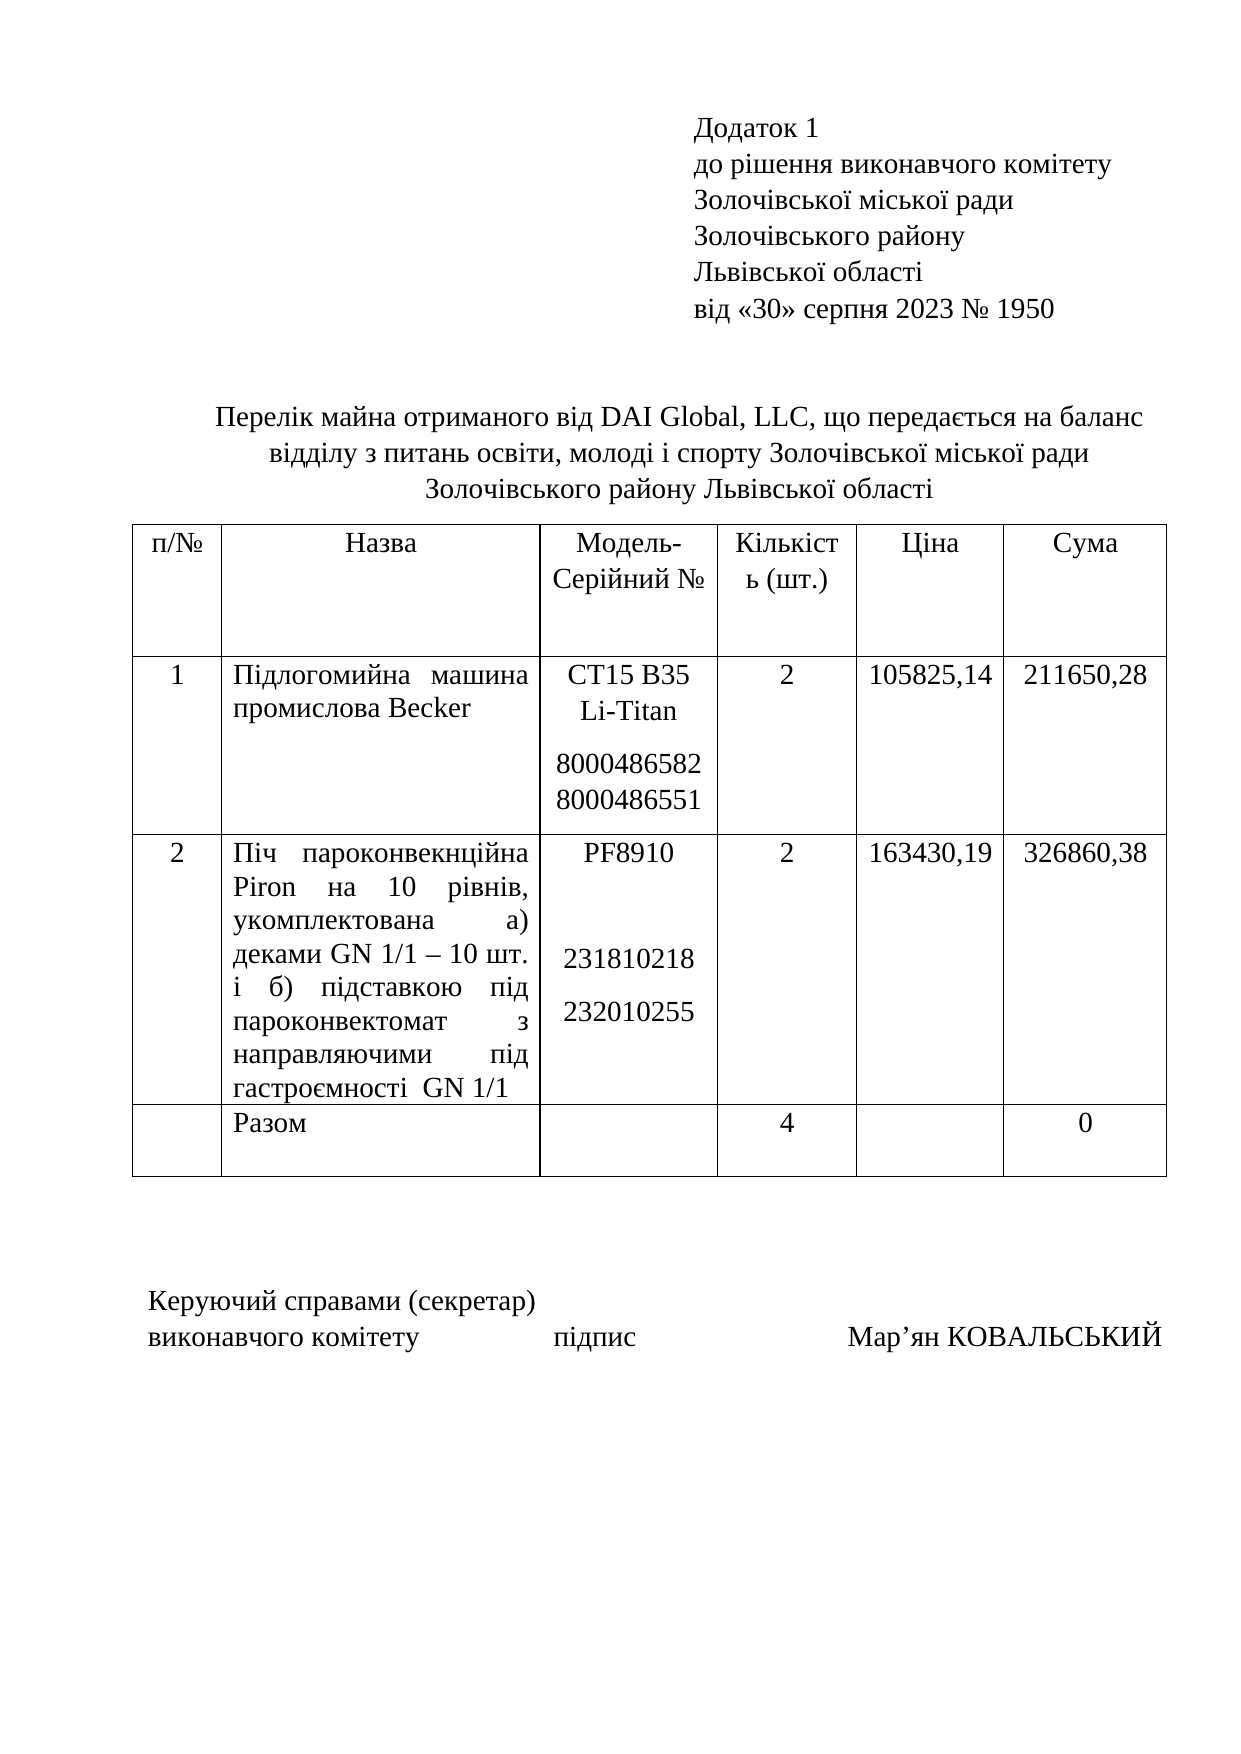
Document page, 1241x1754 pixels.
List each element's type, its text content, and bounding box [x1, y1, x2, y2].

table_cell 4 [718, 1105, 856, 1176]
text виконавчого комітету підпис Мар’ян КОВАЛЬСЬКИЙ [148, 1319, 1181, 1352]
table_cell [541, 1105, 717, 1176]
table_header Модель-Серійний № [541, 525, 717, 656]
text Перелік майна отриманого від DAI Global, LLC, що передається на баланс відділу з питань освіти, молоді і спорту Золочівської міської ради Золочівського району Львівської області [177, 399, 1181, 505]
table_header Назва [222, 525, 539, 656]
text до рішення виконавчого комітету Золочівської міської ради Золочівського району Львівської області [693, 146, 1181, 288]
table_cell Разом [222, 1105, 539, 1176]
table_cell Піч пароконвекнційна Piron на 10 рівнів, укомплектована а) деками GN 1/1 – 10 шт. і б) підставкою під пароконвектомат з направляючими під гастроємності GN 1/1 [222, 835, 539, 1104]
table_cell 105825,14 [857, 657, 1003, 834]
table_cell CT15 B35 Li-Titan 80004865828000486551 [541, 657, 717, 834]
table_cell 2 [133, 835, 221, 1104]
table_header Сума [1004, 525, 1166, 656]
table_cell [857, 1105, 1003, 1176]
table_cell PF8910 231810218 232010255 [541, 835, 717, 1104]
table_header Кількість (шт.) [718, 525, 856, 656]
table_cell Підлогомийна машина промислова Becker [222, 657, 539, 834]
table_header Ціна [857, 525, 1003, 656]
table_cell 211650,28 [1004, 657, 1166, 834]
table_header п/№ [133, 525, 221, 656]
table_cell 2 [718, 657, 856, 834]
table_cell 2 [718, 835, 856, 1104]
table_cell 1 [133, 657, 221, 834]
table_cell 538510,66 [1004, 1105, 1166, 1176]
text Керуючий справами (секретар) [148, 1283, 1181, 1316]
table_cell 163430,19 [857, 835, 1003, 1104]
table_cell [133, 1105, 221, 1176]
text Додаток 1 [620, 110, 1181, 143]
table_cell 326860,38 [1004, 835, 1166, 1104]
text від «30» серпня 2023 № 1950 [620, 291, 1181, 324]
